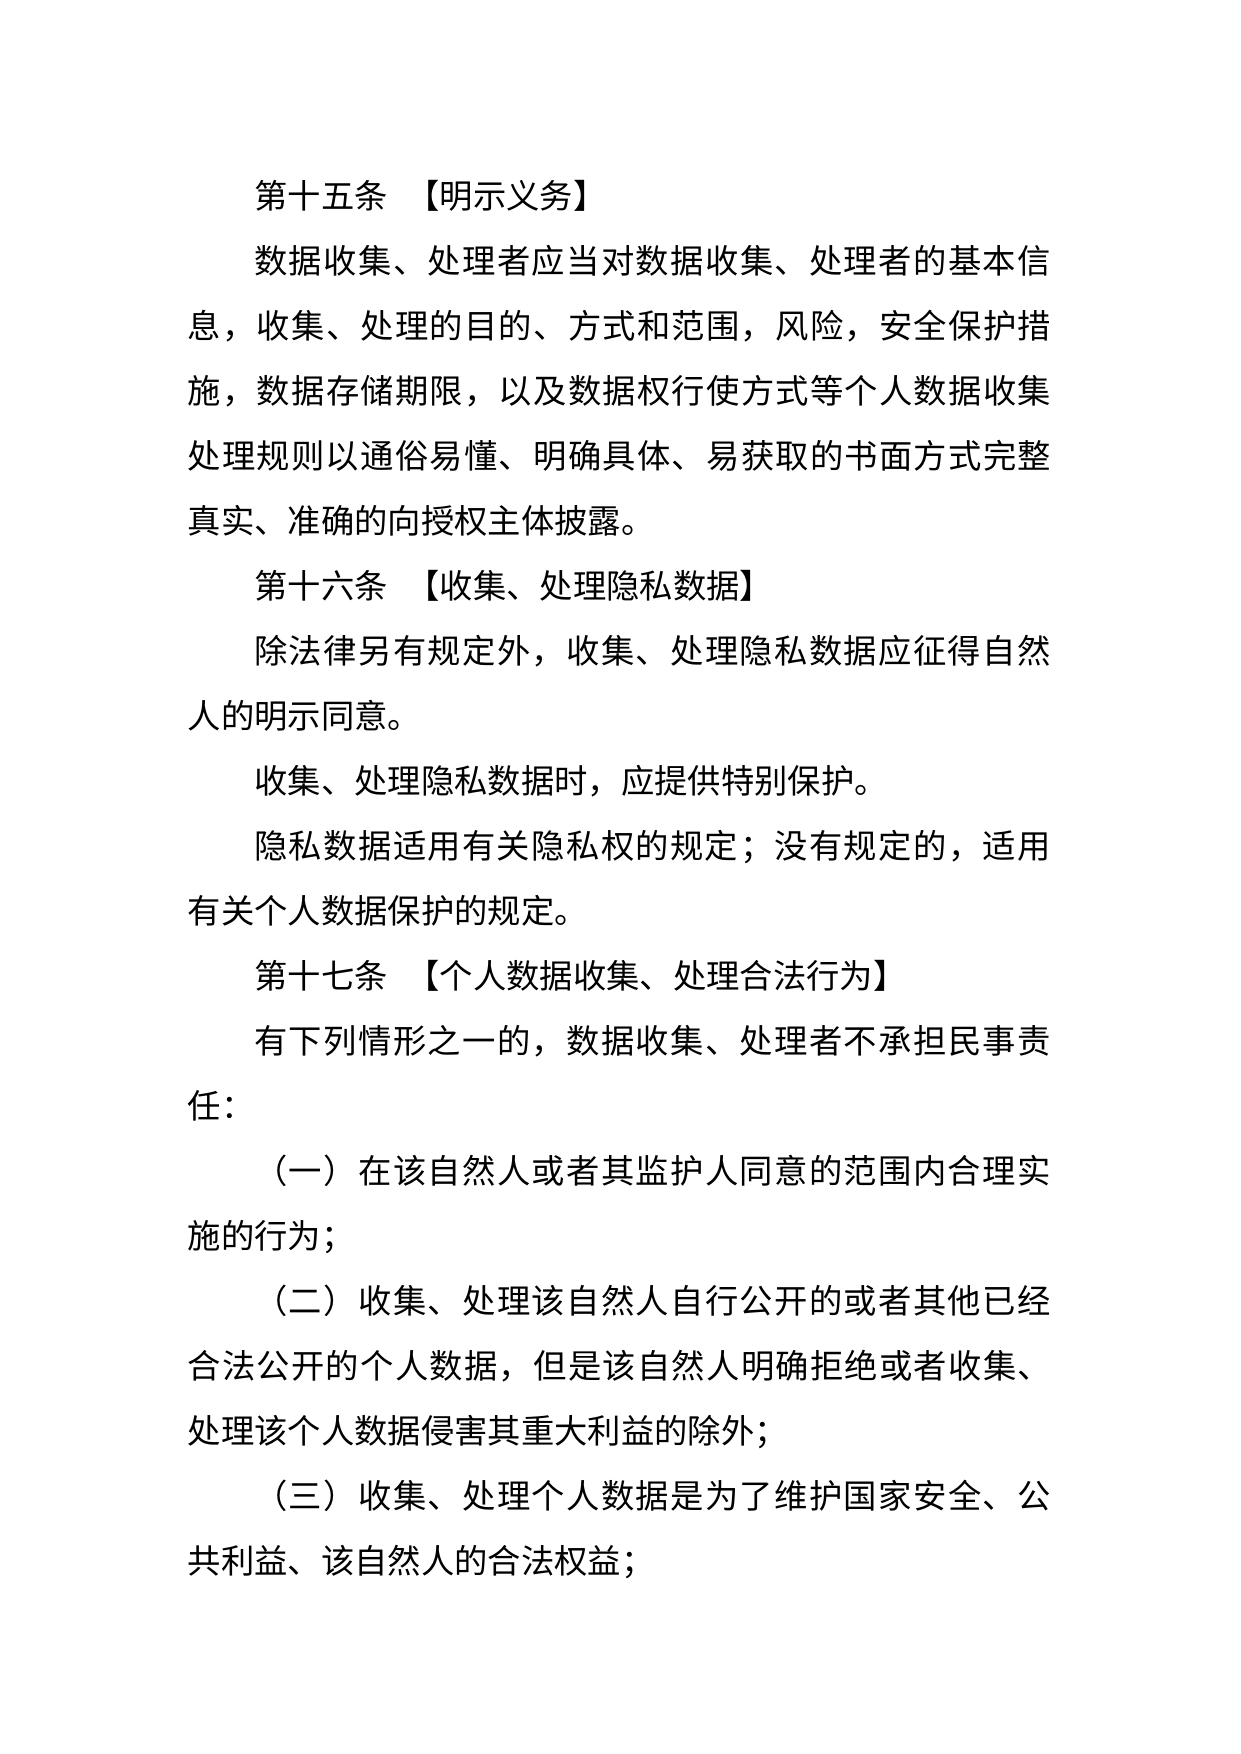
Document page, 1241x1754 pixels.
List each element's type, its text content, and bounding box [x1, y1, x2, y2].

text 收集、处理隐私数据时，应提供特别保护。 [187, 747, 1053, 812]
list 数据收集、处理者应当对数据收集、处理者的基本信息，收集、处理的目的、方式和范围，风险，安全保护措施，数据存储期限，以及数据权行使方式等个人数据收集、处理规则以通俗易懂、明确具体、易获取的书面方式完整、真实、准确的向授权主体披露。 [187, 227, 1053, 552]
list 【收集、处理隐私数据】 [187, 552, 1053, 617]
text 有下列情形之一的，数据收集、处理者不承担民事责任： [187, 1007, 1053, 1137]
list 【个人数据收集、处理合法行为】 [187, 942, 1053, 1007]
text 除法律另有规定外，收集、处理隐私数据应征得自然人的明示同意。 [187, 617, 1053, 747]
list 【明示义务】 [187, 162, 1053, 227]
text （三）收集、处理个人数据是为了维护国家安全、公共利益、该自然人的合法权益； [187, 1462, 1053, 1592]
text 隐私数据适用有关隐私权的规定；没有规定的，适用有关个人数据保护的规定。 [187, 812, 1053, 942]
text （二）收集、处理该自然人自行公开的或者其他已经合法公开的个人数据，但是该自然人明确拒绝或者收集、处理该个人数据侵害其重大利益的除外； [187, 1267, 1053, 1462]
text （一）在该自然人或者其监护人同意的范围内合理实施的行为； [187, 1137, 1053, 1267]
